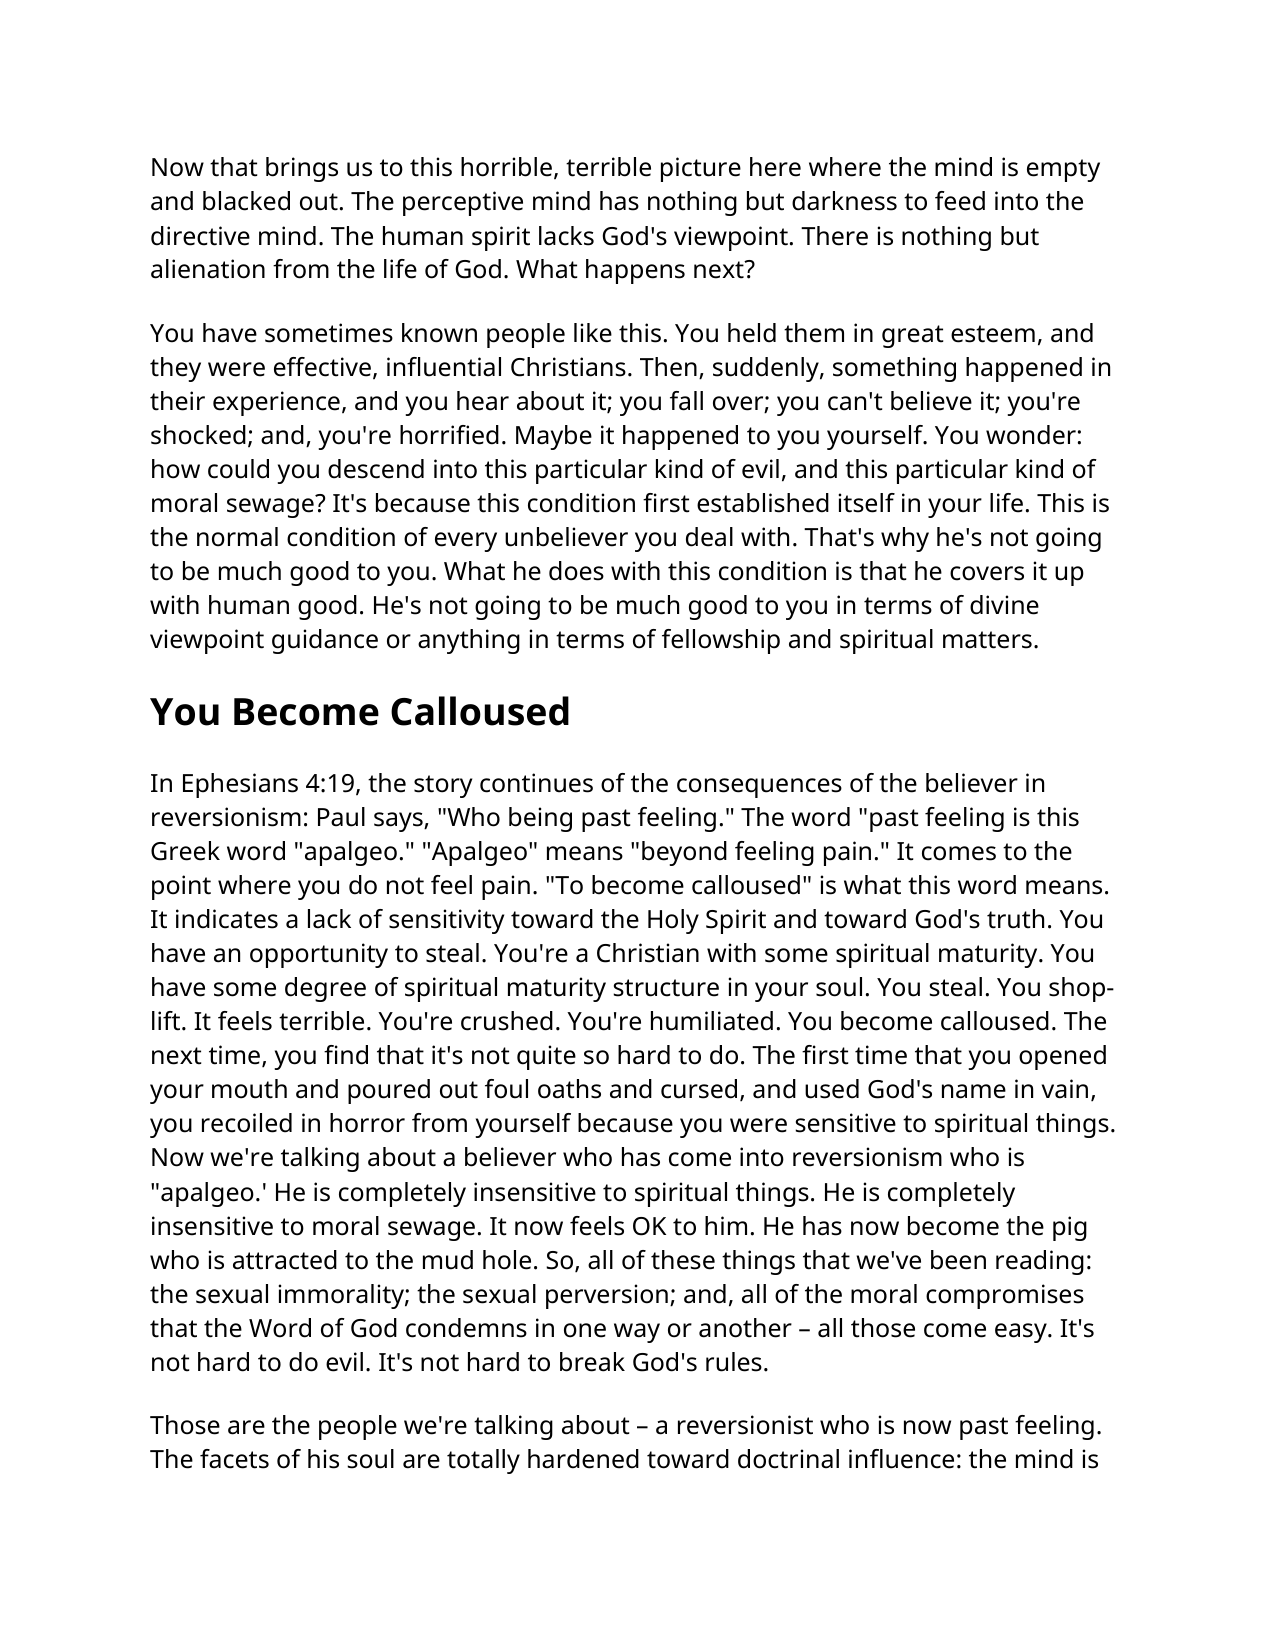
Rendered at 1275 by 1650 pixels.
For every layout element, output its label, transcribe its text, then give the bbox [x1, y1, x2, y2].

text You Become Calloused [150, 685, 1125, 736]
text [150, 1408, 1125, 1476]
text In Ephesians 4:19, the story continues of the consequences of the believer in reversionism: Paul says, "Who being past feeling." The word "past feeling is this Greek word "apalgeo." "Apalgeo" means "beyond feeling pain." It comes to the point where you do not feel pain. "To become calloused" is what this word means. It indicates a lack of sensitivity toward the Holy Spirit and toward God's truth. You have an opportunity to steal. You're a Christian with some spiritual maturity. You have some degree of spiritual maturity structure in your soul. You steal. You shop-lift. It feels terrible. You're crushed. You're humiliated. You become calloused. The next time, you find that it's not quite so hard to do. The first time that you opened your mouth and poured out foul oaths and cursed, and used God's name in vain, you recoiled in horror from yourself because you were sensitive to spiritual things. Now we're talking about a believer who has come into reversionism who is "apalgeo.' He is completely insensitive to spiritual things. He is completely insensitive to moral sewage. It now feels OK to him. He has now become the pig who is attracted to the mud hole. So, all of these things that we've been reading: the sexual immorality; the sexual perversion; and, all of the moral compromises that the Word of God condemns in one way or another – all those come easy. It's not hard to do evil. It's not hard to break God's rules. [150, 765, 1125, 1378]
text Now that brings us to this horrible, terrible picture here where the mind is empty and blacked out. The perceptive mind has nothing but darkness to feed into the directive mind. The human spirit lacks God's viewpoint. There is nothing but alienation from the life of God. What happens next? [150, 150, 1125, 286]
text You have sometimes known people like this. You held them in great esteem, and they were effective, influential Christians. Then, suddenly, something happened in their experience, and you hear about it; you fall over; you can't believe it; you're shocked; and, you're horrified. Maybe it happened to you yourself. You wonder: how could you descend into this particular kind of evil, and this particular kind of moral sewage? It's because this condition first established itself in your life. This is the normal condition of every unbeliever you deal with. That's why he's not going to be much good to you. What he does with this condition is that he covers it up with human good. He's not going to be much good to you in terms of divine viewpoint guidance or anything in terms of fellowship and spiritual matters. [150, 315, 1125, 656]
